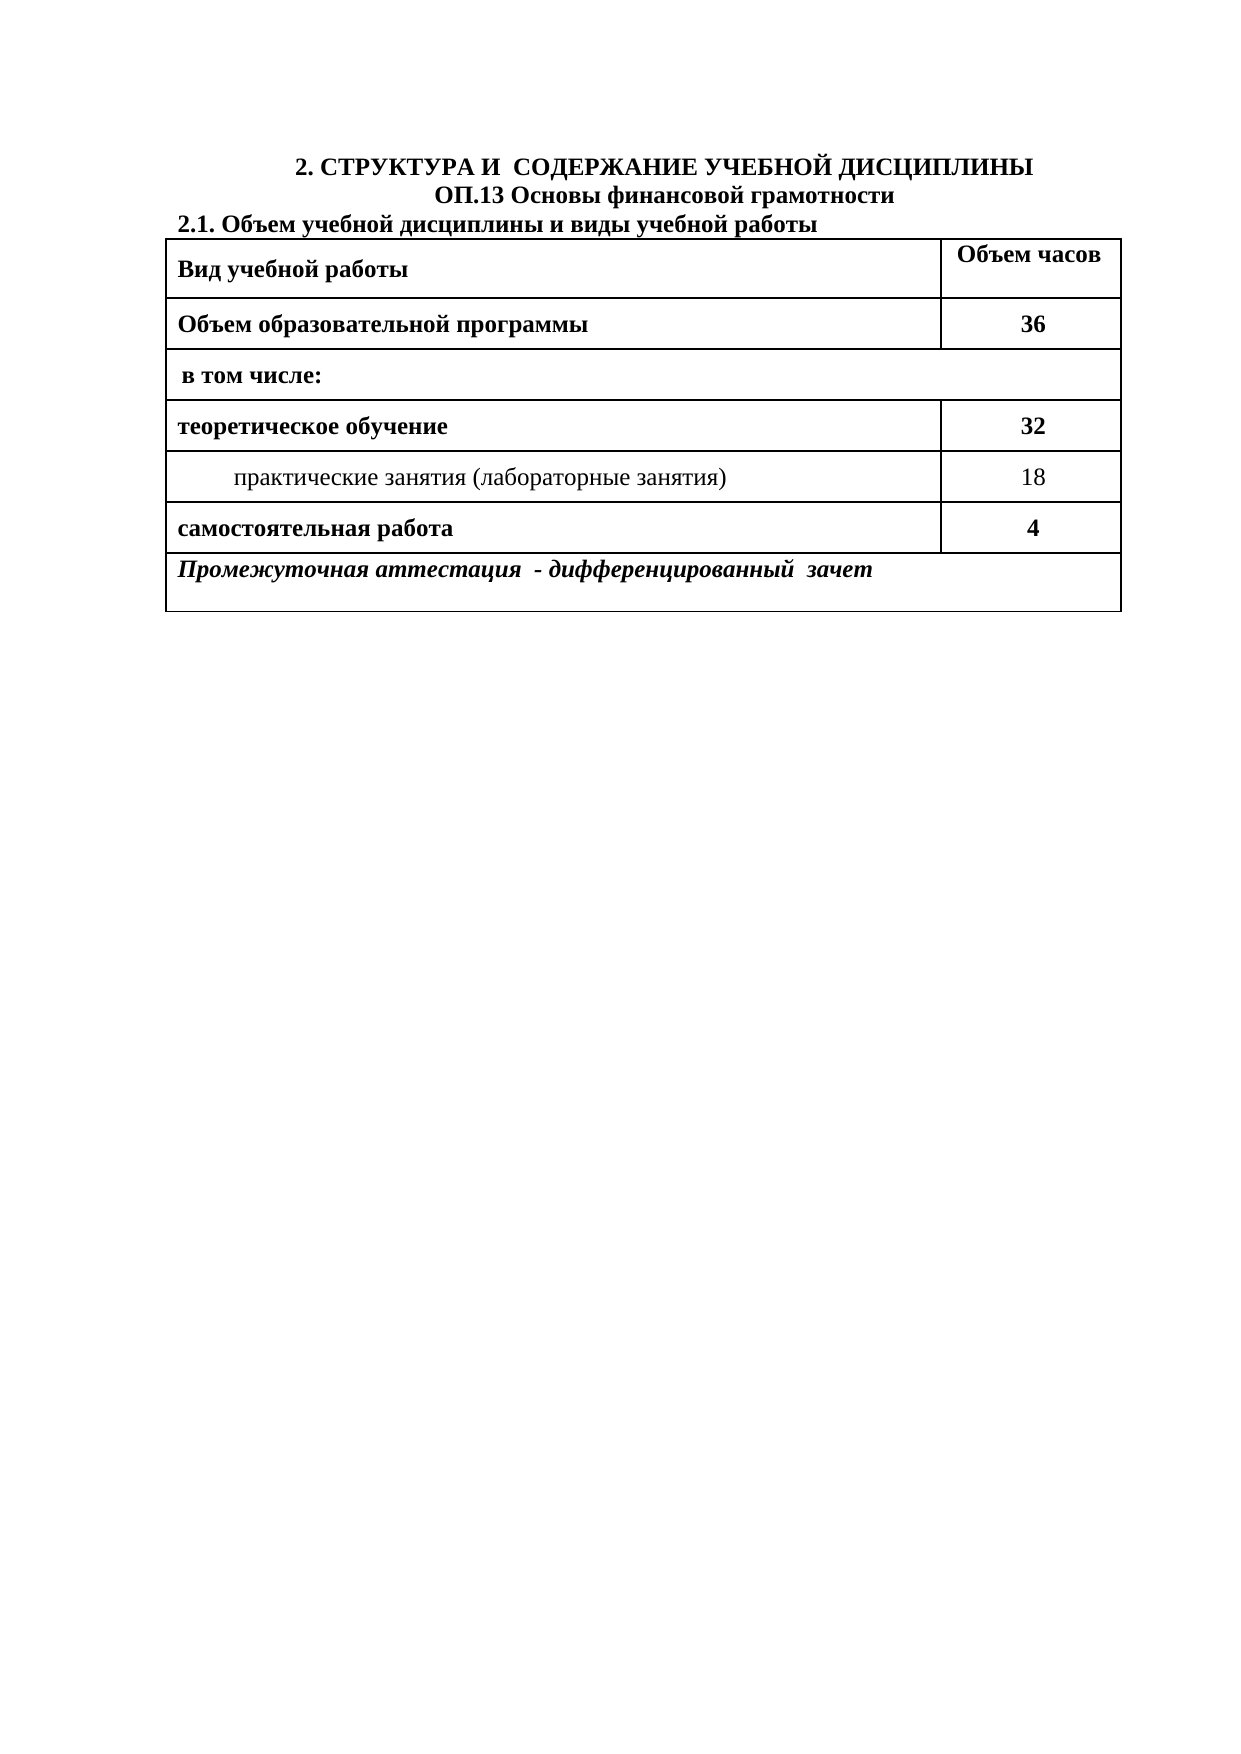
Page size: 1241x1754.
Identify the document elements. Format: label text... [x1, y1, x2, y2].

table_header Объем часов [942, 240, 1120, 297]
table_cell Промежуточная аттестация - дифференцированный зачет [167, 554, 1120, 611]
table_cell практические занятия (лабораторные занятия) [167, 452, 940, 501]
table_cell самостоятельная работа [167, 503, 940, 552]
table_cell Объем образовательной программы [167, 299, 940, 348]
table_cell 36 [942, 299, 1120, 348]
table_cell 32 [942, 401, 1120, 450]
table_cell в том числе: [167, 350, 1120, 399]
table_header Вид учебной работы [167, 240, 940, 297]
text 2.1. Объем учебной дисциплины и виды учебной работы [177, 209, 1152, 238]
text 2. СТРУКТУРА И СОДЕРЖАНИЕ УЧЕБНОЙ ДИСЦИПЛИНЫ [177, 152, 1152, 180]
table_cell 18 [942, 452, 1120, 501]
table_cell 4 [942, 503, 1120, 552]
text ОП.13 Основы финансовой грамотности [177, 180, 1152, 209]
table_cell теоретическое обучение [167, 401, 940, 450]
